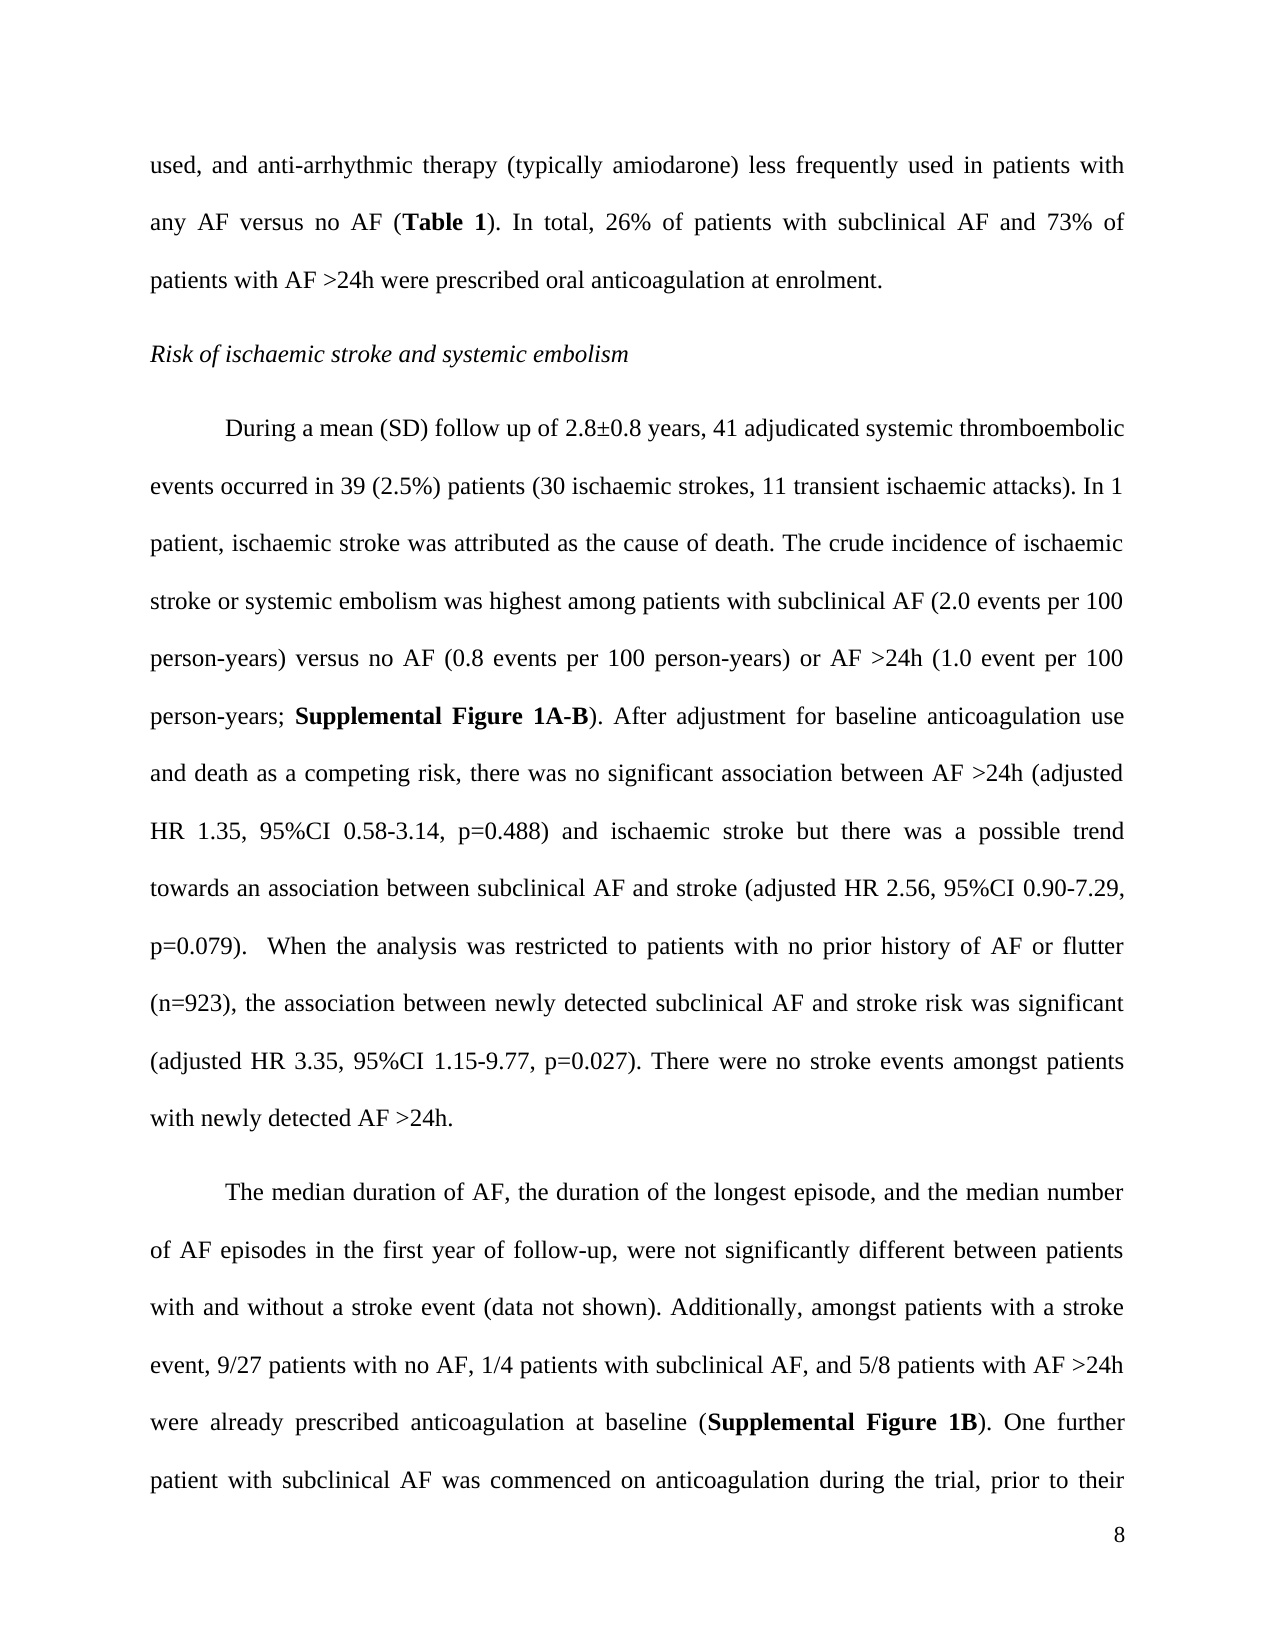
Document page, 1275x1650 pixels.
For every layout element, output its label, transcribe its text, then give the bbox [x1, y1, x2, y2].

text Risk of ischaemic stroke and systemic embolism [150, 339, 1125, 368]
text During a mean (SD) follow up of 2.8±0.8 years, 41 adjudicated systemic thromboembolic events occurred in 39 (2.5%) patients (30 ischaemic strokes, 11 transient ischaemic attacks). In 1 patient, ischaemic stroke was attributed as the cause of death. The crude incidence of ischaemic stroke or systemic embolism was highest among patients with subclinical AF (2.0 events per 100 person-years) versus no AF (0.8 events per 100 person-years) or AF >24h (1.0 event per 100 person-years; Supplemental Figure 1A-B). After adjustment for baseline anticoagulation use and death as a competing risk, there was no significant association between AF >24h (adjusted HR 1.35, 95%CI 0.58-3.14, p=0.488) and ischaemic stroke but there was a possible trend towards an association between subclinical AF and stroke (adjusted HR 2.56, 95%CI 0.90-7.29, p=0.079). When the analysis was restricted to patients with no prior history of AF or flutter (n=923), the association between newly detected subclinical AF and stroke risk was significant (adjusted HR 3.35, 95%CI 1.15-9.77, p=0.027). There were no stroke events amongst patients with newly detected AF >24h. [150, 413, 1125, 1132]
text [150, 150, 1125, 294]
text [150, 1177, 1125, 1494]
